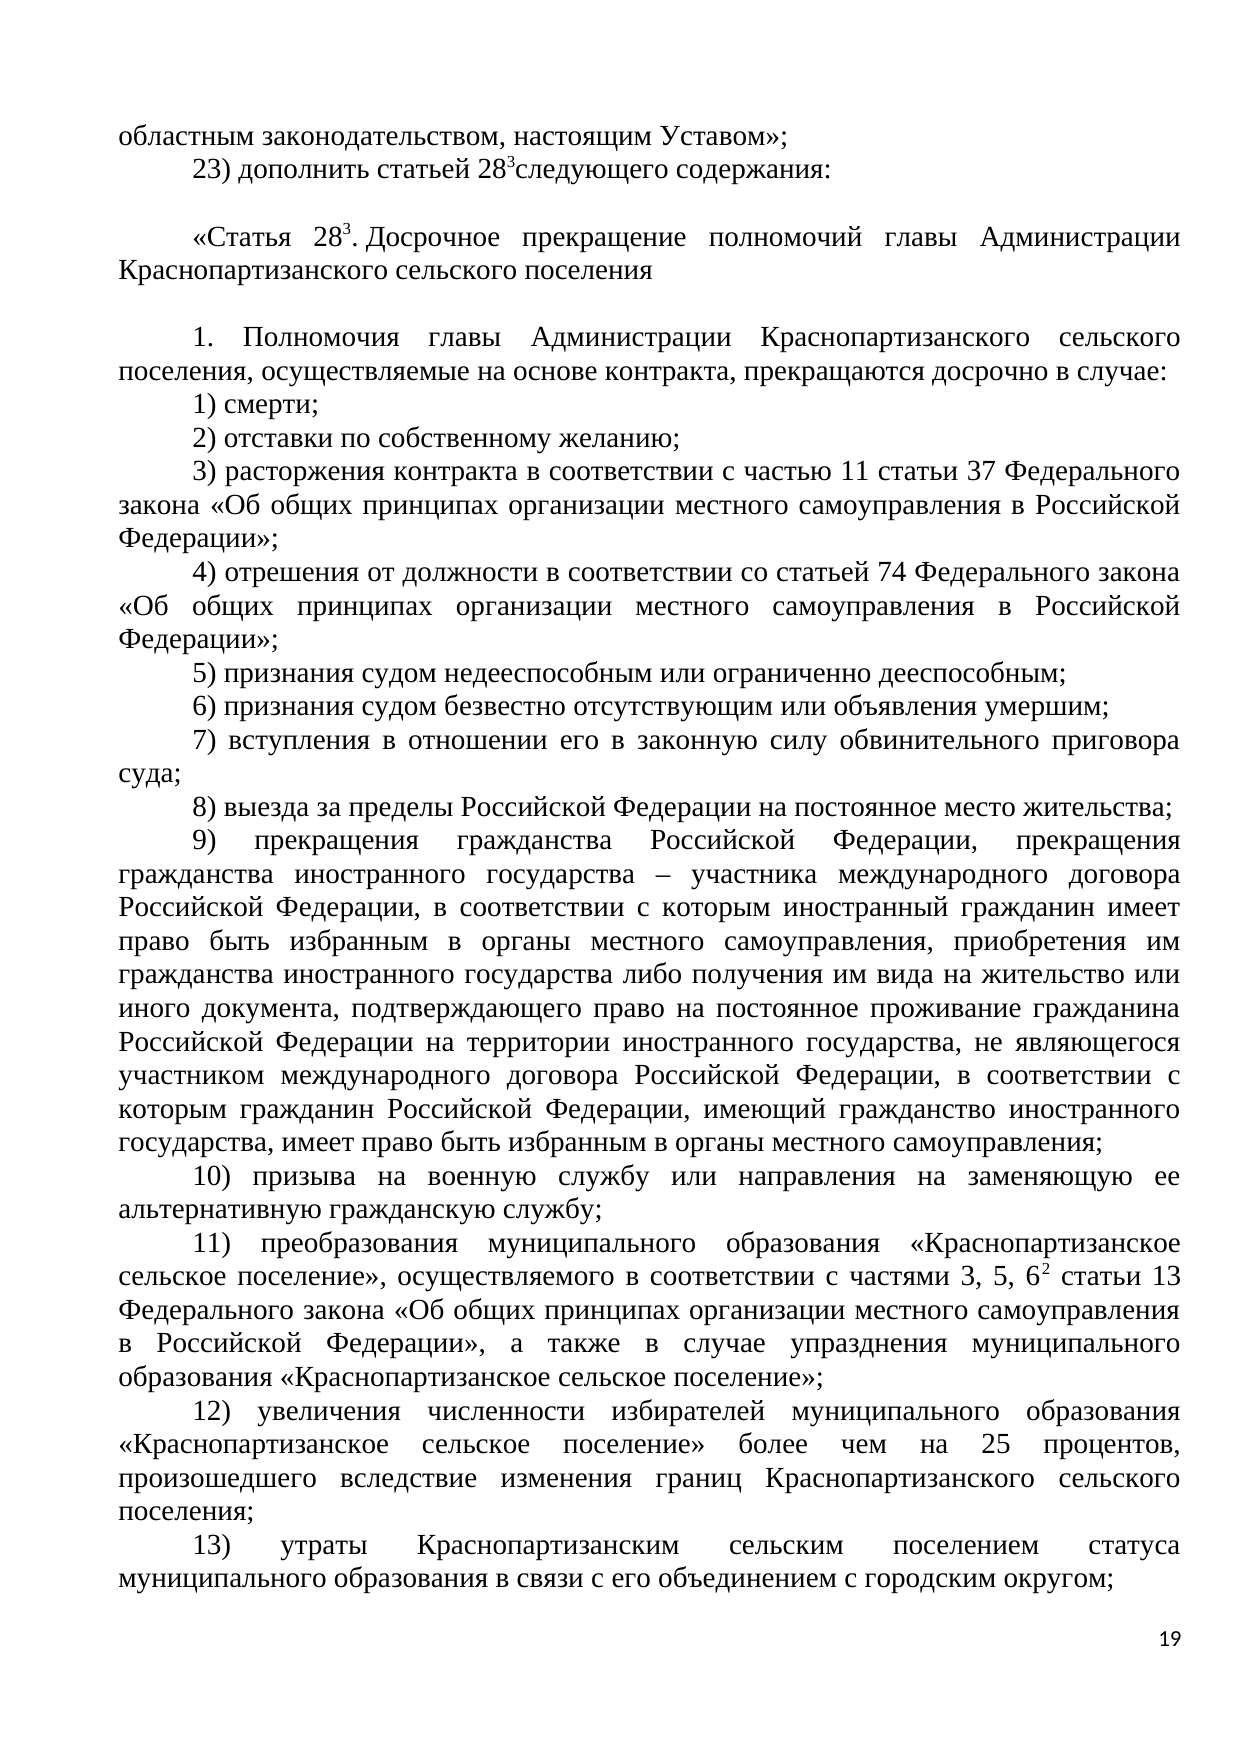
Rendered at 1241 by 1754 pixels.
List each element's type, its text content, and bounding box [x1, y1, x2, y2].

text 5) признания судом недееспособным или ограниченно дееспособным; [118, 655, 1181, 688]
text 11) преобразования муниципального образования «Краснопартизанское сельское поселение», осуществляемого в соответствии с частями 3, 5, 62 статьи 13 Федерального закона «Об общих принципах организации местного самоуправления в Российской Федерации», а также в случае упразднения муниципального образования «Краснопартизанское сельское поселение»; [118, 1225, 1181, 1393]
text 9) прекращения гражданства Российской Федерации, прекращения гражданства иностранного государства – участника международного договора Российской Федерации, в соответствии с которым иностранный гражданин имеет право быть избранным в органы местного самоуправления, приобретения им гражданства иностранного государства либо получения им вида на жительство или иного документа, подтверждающего право на постоянное проживание гражданина Российской Федерации на территории иностранного государства, не являющегося участником международного договора Российской Федерации, в соответствии с которым гражданин Российской Федерации, имеющий гражданство иностранного государства, имеет право быть избранным в органы местного самоуправления; [118, 822, 1181, 1158]
text 7) вступления в отношении его в законную силу обвинительного приговора суда; [118, 722, 1181, 789]
text 1) смерти; [118, 386, 1181, 420]
text 8) выезда за пределы Российской Федерации на постоянное место жительства; [118, 789, 1181, 822]
text 1. Полномочия главы Администрации Краснопартизанского сельского поселения, осуществляемые на основе контракта, прекращаются досрочно в случае: [118, 319, 1181, 386]
text 13) утраты Краснопартизанским сельским поселением статуса муниципального образования в связи с его объединением с городским округом; [118, 1527, 1181, 1594]
text 2) отставки по собственному желанию; [118, 420, 1181, 453]
text 3) расторжения контракта в соответствии с частью 11 статьи 37 Федерального закона «Об общих принципах организации местного самоуправления в Российской Федерации»; [118, 453, 1181, 554]
text 6) признания судом безвестно отсутствующим или объявления умершим; [118, 688, 1181, 722]
text 12) увеличения численности избирателей муниципального образования «Краснопартизанское сельское поселение» более чем на 25 процентов, произошедшего вследствие изменения границ Краснопартизанского сельского поселения; [118, 1393, 1181, 1527]
text 4) отрешения от должности в соответствии со статьей 74 Федерального закона «Об общих принципах организации местного самоуправления в Российской Федерации»; [118, 554, 1181, 655]
text «Статья 283. Досрочное прекращение полномочий главы Администрации Краснопартизанского сельского поселения [118, 219, 1181, 286]
text 23) дополнить статьей 283следующего содержания: [118, 152, 1181, 185]
text 10) призыва на военную службу или направления на заменяющую ее альтернативную гражданскую службу; [118, 1158, 1181, 1225]
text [118, 118, 1181, 152]
